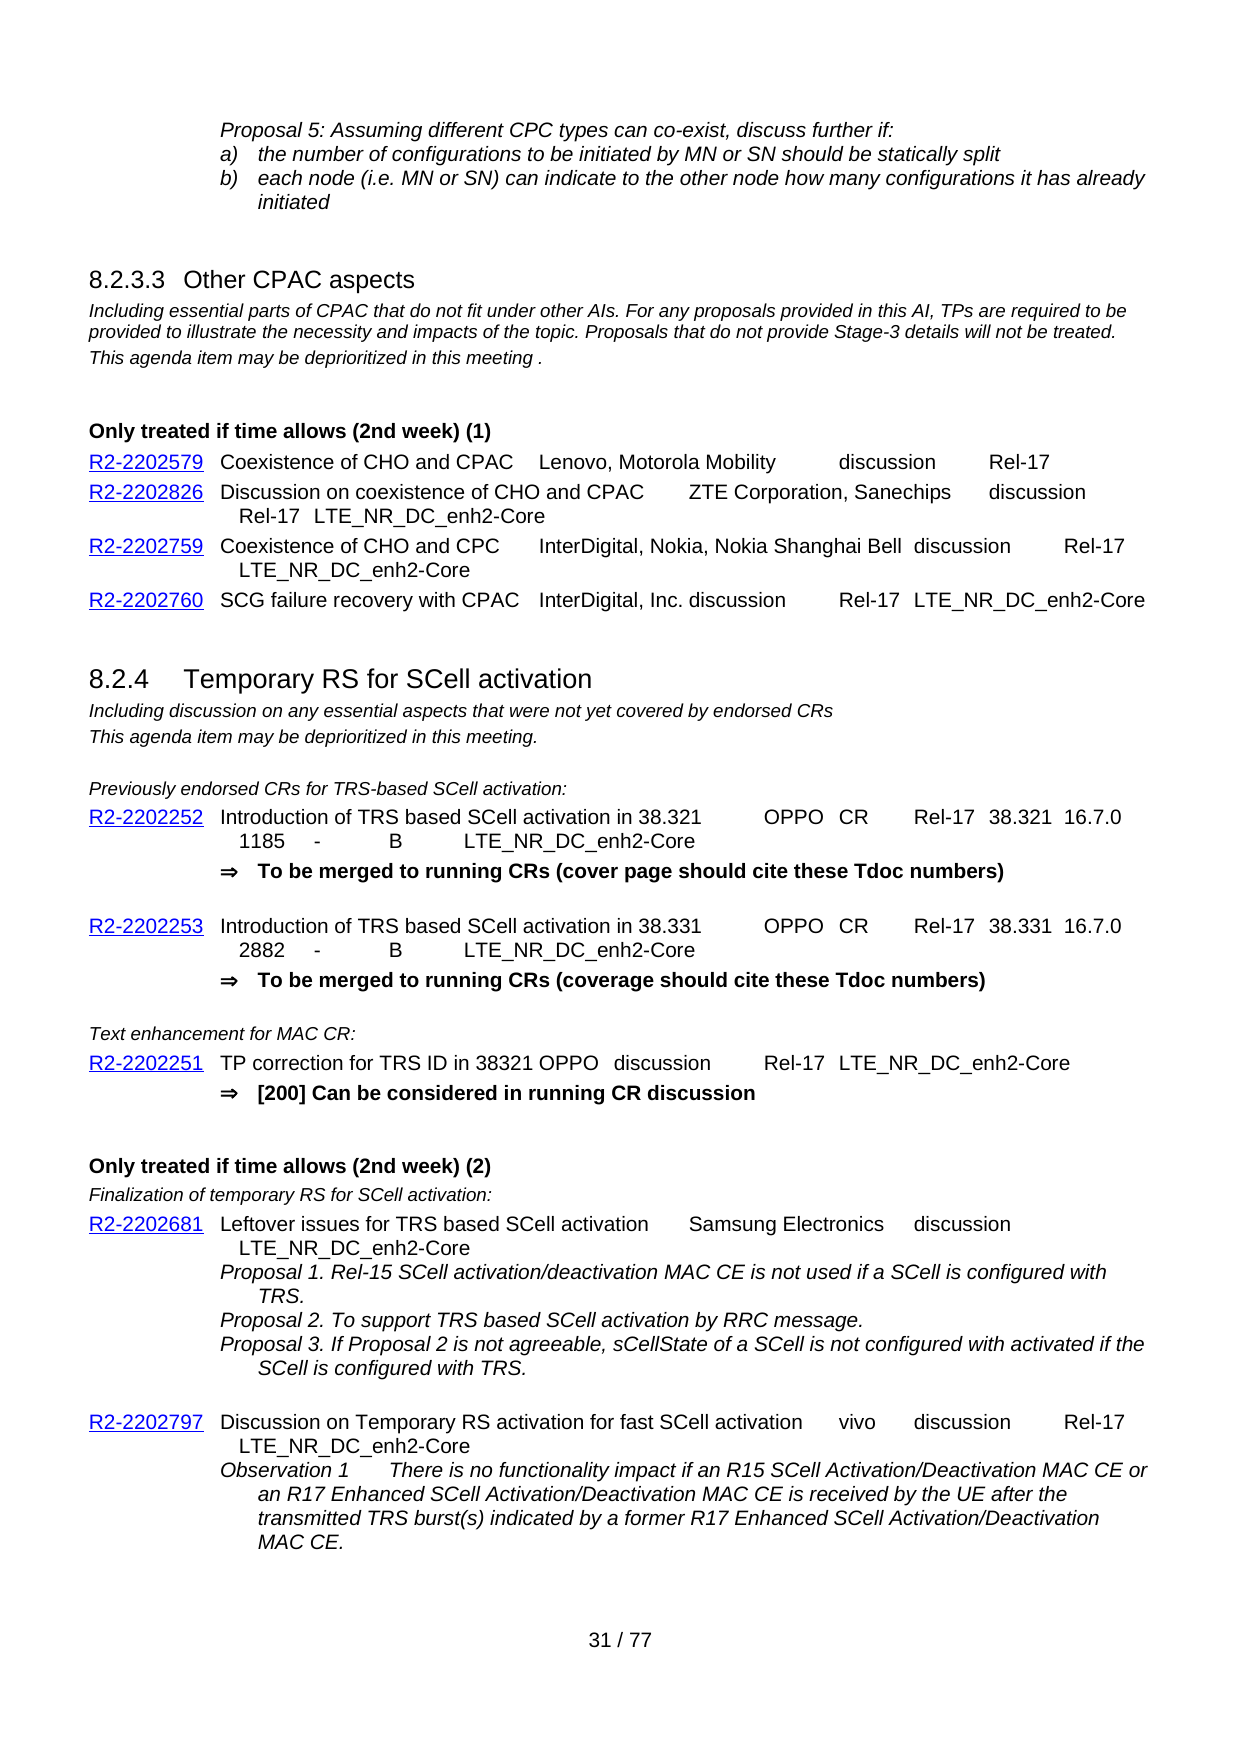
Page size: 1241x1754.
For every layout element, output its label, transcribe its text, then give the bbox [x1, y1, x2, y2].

subtitle 8.2.3.3 Other CPAC aspects [89, 265, 1152, 293]
title R2-2202759 Coexistence of CHO and CPC InterDigital, Nokia, Nokia Shanghai Bell discussion Rel-17 LTE_NR_DC_enh2-Core [89, 534, 1152, 582]
text Only treated if time allows (2nd week) (1) [89, 419, 1152, 443]
subtitle 8.2.4 Temporary RS for SCell activation [89, 663, 1152, 694]
text Including discussion on any essential aspects that were not yet covered by endorsed CRs [89, 700, 1152, 722]
text Only treated if time allows (2nd week) (2) [89, 1154, 1152, 1178]
text This agenda item may be deprioritized in this meeting. [89, 726, 1152, 747]
text Proposal 3. If Proposal 2 is not agreeable, sCellState of a SCell is not configured with activated if the SCell is configured with TRS. [220, 1332, 1152, 1380]
text [200] Can be considered in running CR discussion [220, 1081, 1152, 1105]
text To be merged to running CRs (coverage should cite these Tdoc numbers) [220, 968, 1152, 993]
text This agenda item may be deprioritized in this meeting . [89, 347, 1152, 368]
title R2-2202579 Coexistence of CHO and CPAC Lenovo, Motorola Mobility discussion Rel-17 [89, 449, 1152, 473]
text Previously endorsed CRs for TRS-based SCell activation: [89, 777, 1152, 799]
text Proposal 5: Assuming different CPC types can co-exist, discuss further if: [220, 118, 1152, 142]
text b) each node (i.e. MN or SN) can indicate to the other node how many configurations it has already initiated [220, 166, 1152, 214]
text Including essential parts of CPAC that do not fit under other AIs. For any proposals provided in this AI, TPs are required to be provided to illustrate the necessity and impacts of the topic. Proposals that do not provide Stage-3 details will not be treated. [89, 300, 1152, 343]
text Text enhancement for MAC CR: [89, 1023, 1152, 1044]
title R2-2202826 Discussion on coexistence of CHO and CPAC ZTE Corporation, Sanechips discussion Rel-17 LTE_NR_DC_enh2-Core [89, 480, 1152, 528]
text Proposal 1. Rel-15 SCell activation/deactivation MAC CE is not used if a SCell is configured with TRS. [220, 1260, 1152, 1308]
text a) the number of configurations to be initiated by MN or SN should be statically split [220, 142, 1152, 166]
title R2-2202760 SCG failure recovery with CPAC InterDigital, Inc. discussion Rel-17 LTE_NR_DC_enh2-Core [89, 588, 1152, 612]
title R2-2202252 Introduction of TRS based SCell activation in 38.321 OPPO CR Rel-17 38.321 16.7.0 1185 - B LTE_NR_DC_enh2-Core [89, 805, 1152, 853]
title R2-2202681 Leftover issues for TRS based SCell activation Samsung Electronics discussion LTE_NR_DC_enh2-Core [89, 1212, 1152, 1260]
text Proposal 2. To support TRS based SCell activation by RRC message. [220, 1308, 1152, 1332]
title R2-2202797 Discussion on Temporary RS activation for fast SCell activation vivo discussion Rel-17 LTE_NR_DC_enh2-Core [89, 1410, 1152, 1458]
title R2-2202251 TP correction for TRS ID in 38321 OPPO discussion Rel-17 LTE_NR_DC_enh2-Core [89, 1050, 1152, 1074]
text Finalization of temporary RS for SCell activation: [89, 1184, 1152, 1206]
title R2-2202253 Introduction of TRS based SCell activation in 38.331 OPPO CR Rel-17 38.331 16.7.0 2882 - B LTE_NR_DC_enh2-Core [89, 914, 1152, 962]
text To be merged to running CRs (cover page should cite these Tdoc numbers) [220, 859, 1152, 884]
text Observation 1 There is no functionality impact if an R15 SCell Activation/Deactivation MAC CE or an R17 Enhanced SCell Activation/Deactivation MAC CE is received by the UE after the transmitted TRS burst(s) indicated by a former R17 Enhanced SCell Activation/Deactivation MAC CE. [220, 1458, 1152, 1554]
